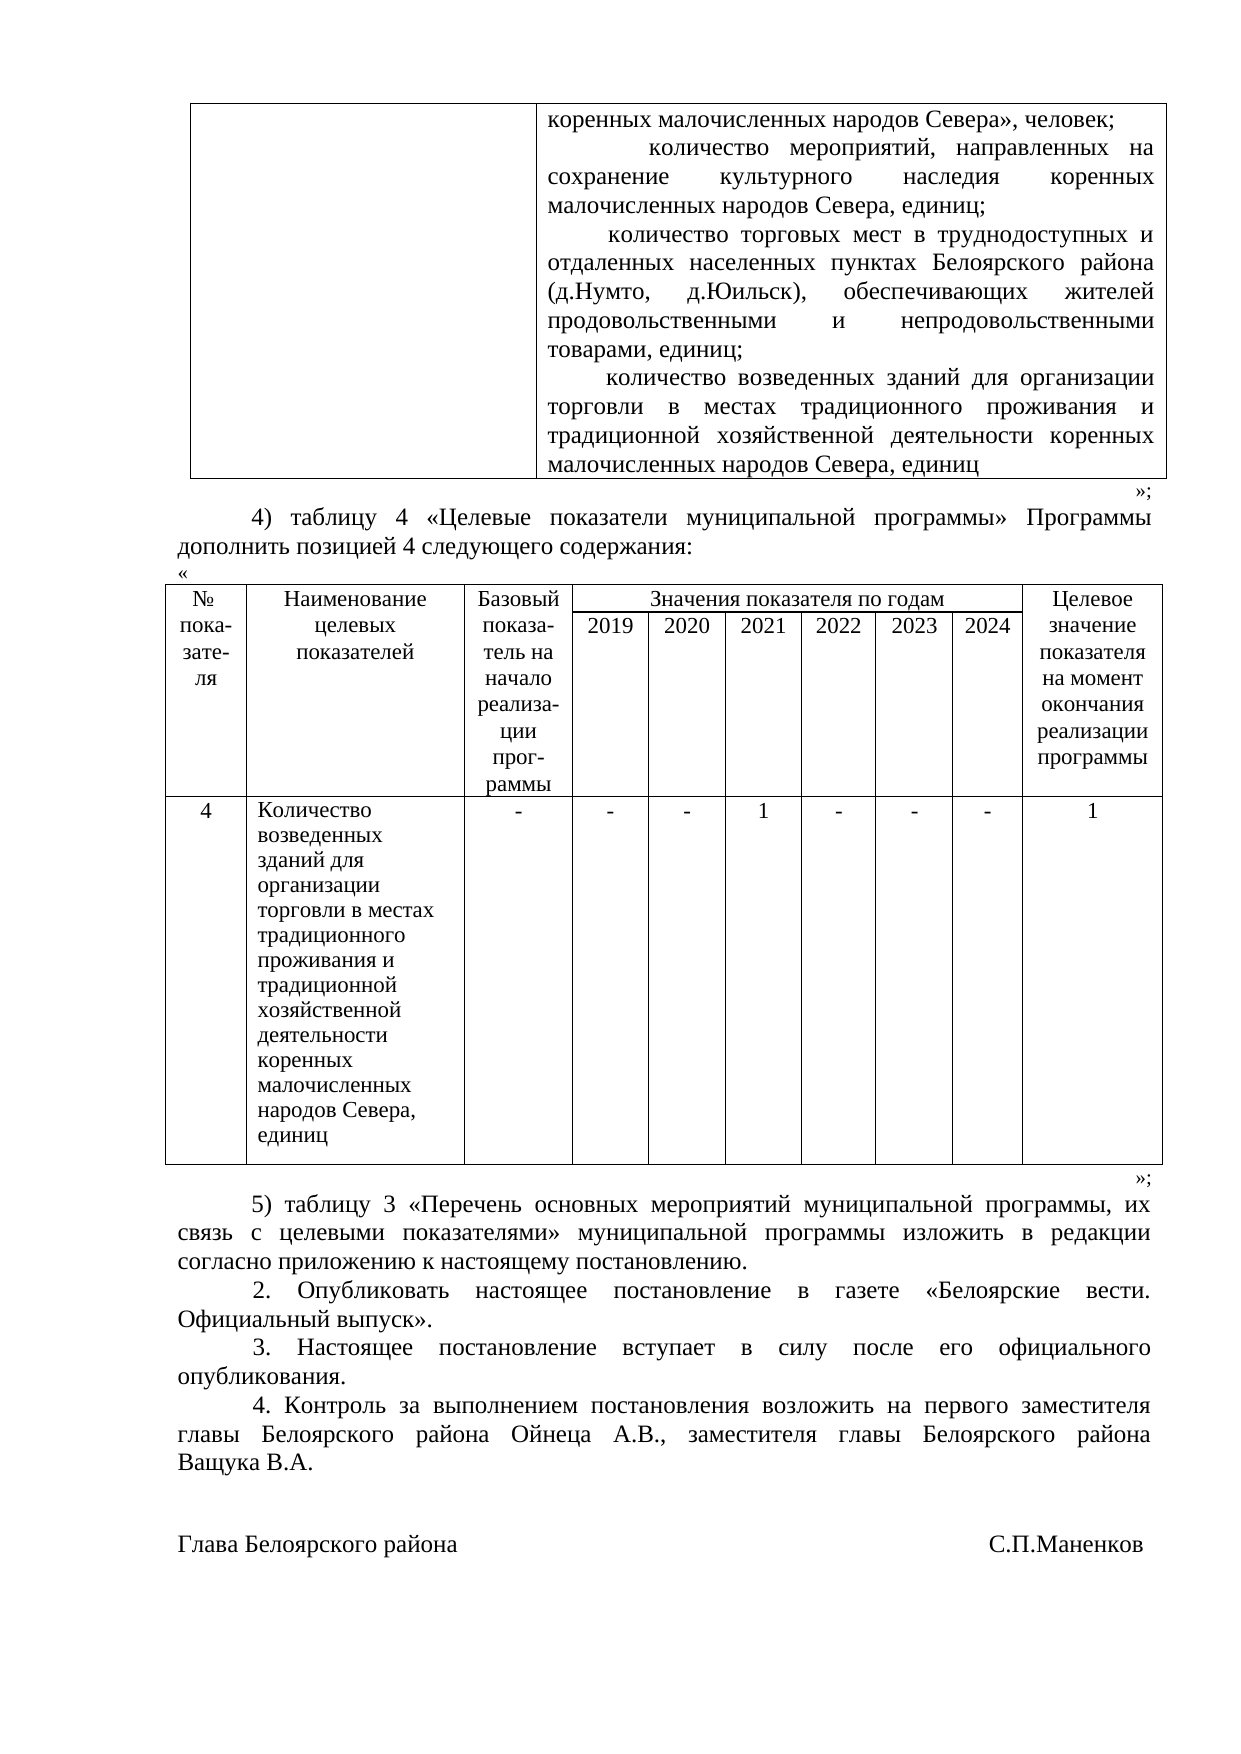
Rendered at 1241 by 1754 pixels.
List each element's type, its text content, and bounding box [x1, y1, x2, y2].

table_cell - [953, 797, 1022, 1164]
text »; [177, 478, 1152, 502]
table_cell 1 [726, 797, 801, 1164]
table_cell - [649, 797, 725, 1164]
table_cell 2020 [649, 613, 725, 796]
title 5) таблицу 3 «Перечень основных мероприятий муниципальной программы, их связь с целевыми показателями» муниципальной программы изложить в редакции согласно приложению к настоящему постановлению. [177, 1189, 1152, 1275]
table_cell - [876, 797, 952, 1164]
table_header Наименование целевых показателей [247, 585, 464, 796]
table_header Значения показателя по годам [573, 585, 1022, 611]
text « [177, 560, 1152, 584]
table_cell - [802, 797, 875, 1164]
text 2. Опубликовать настоящее постановление в газете «Белоярские вести. Официальный выпуск». [177, 1275, 1152, 1332]
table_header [537, 104, 1166, 477]
text »; [177, 1165, 1152, 1189]
text 4. Контроль за выполнением постановления возложить на первого заместителя главы Белоярского района Ойнеца А.В., заместителя главы Белоярского района Ващука В.А. [177, 1390, 1152, 1476]
table_cell 2023 [876, 613, 952, 796]
table_cell 4 [166, 797, 246, 1164]
text 4) таблицу 4 «Целевые показатели муниципальной программы» Программы дополнить позицией 4 следующего содержания: [177, 502, 1152, 560]
table_cell Количество возведенных зданий для организации торговли в местах традиционного проживания и традиционной хозяйственной деятельности коренных малочисленных народов Севера, единиц [247, 797, 464, 1164]
table_cell 2022 [802, 613, 875, 796]
table_cell 2019 [573, 613, 648, 796]
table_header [191, 104, 536, 477]
table_cell - [573, 797, 648, 1164]
table_header Базовый показа-тель на начало реализа-ции прог- раммы [465, 585, 572, 796]
table_cell 2021 [726, 613, 801, 796]
table_cell 2024 [953, 613, 1022, 796]
table_header Целевое значение показателя на момент окончания реализации программы [1023, 585, 1162, 796]
table_header № пока- зате-ля [166, 585, 246, 796]
table_cell - [465, 797, 572, 1164]
text Глава Белоярского района С.П.Маненков [177, 1529, 1152, 1558]
table_cell 1 [1023, 797, 1162, 1164]
text 3. Настоящее постановление вступает в силу после его официального опубликования. [177, 1332, 1152, 1390]
